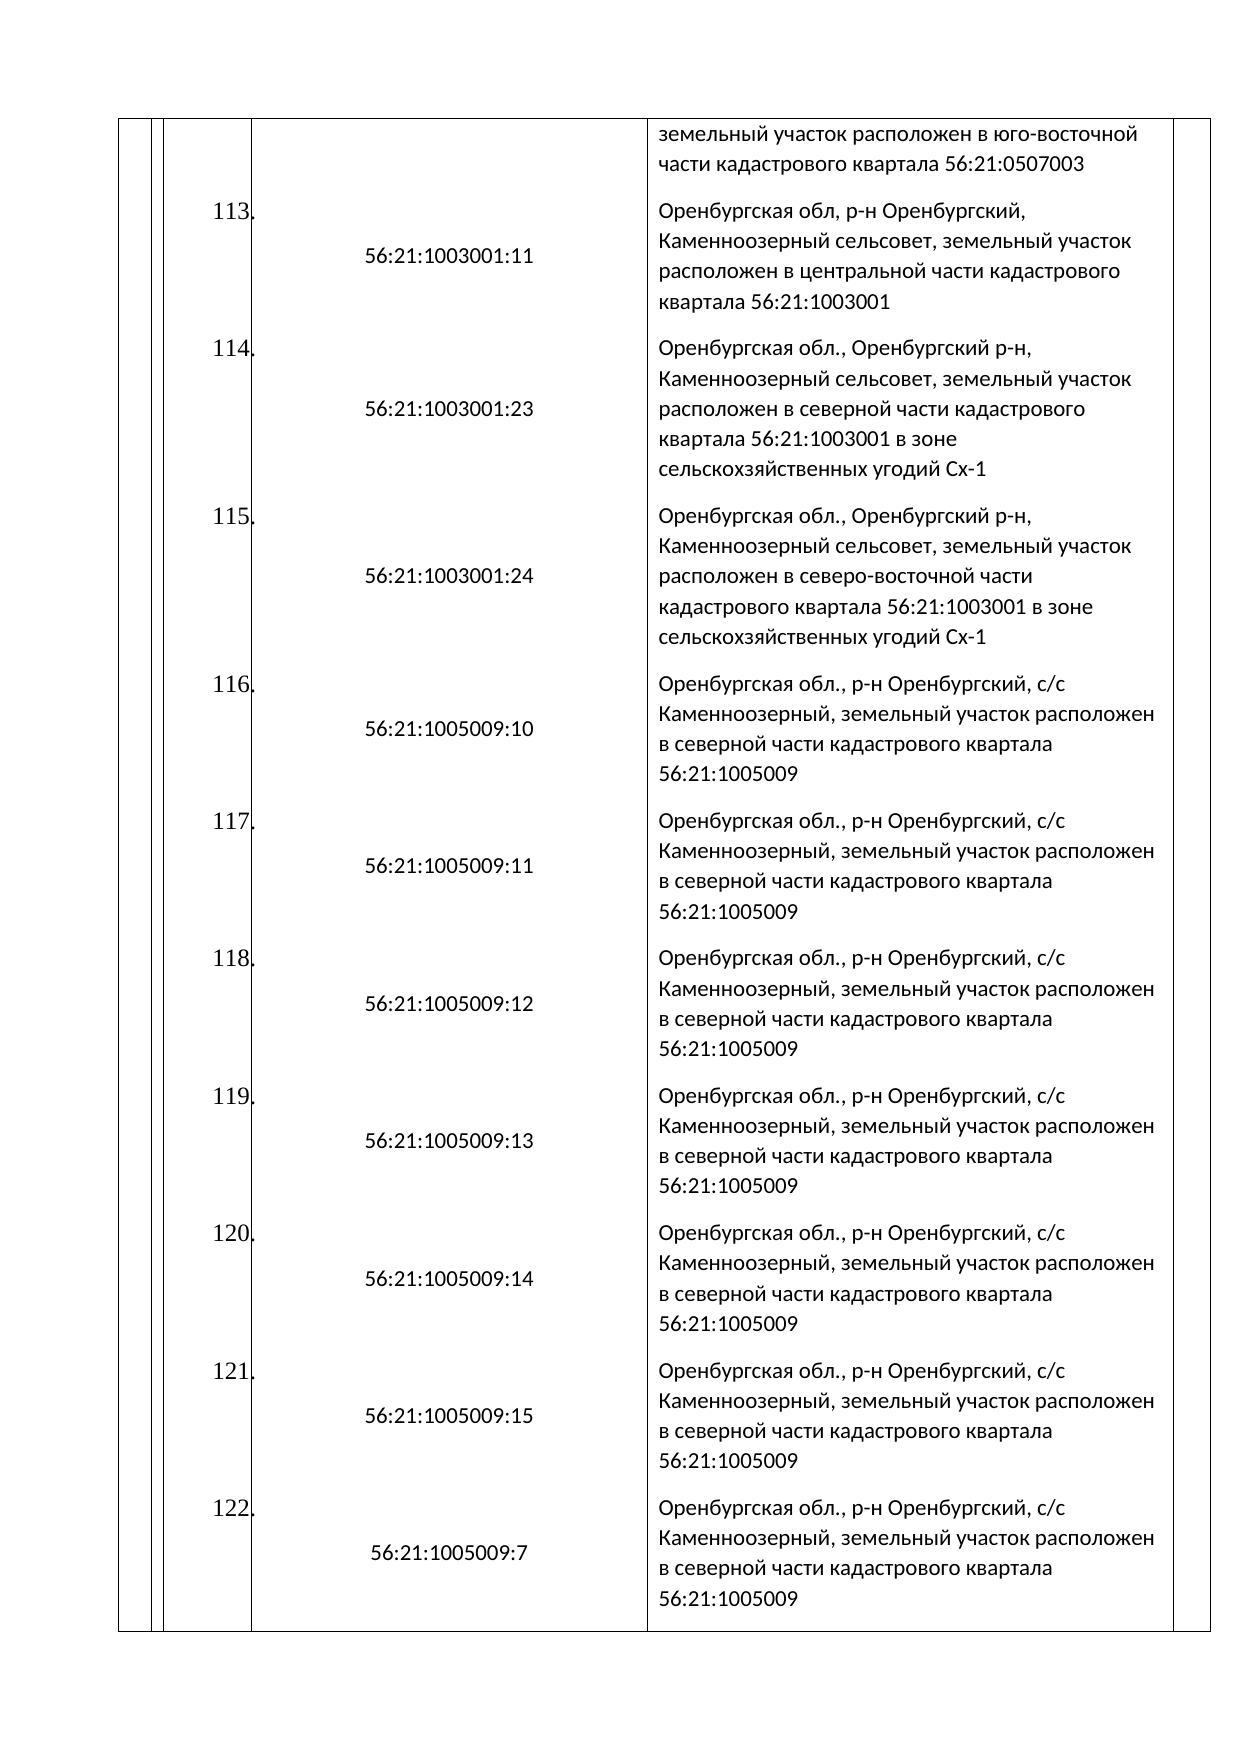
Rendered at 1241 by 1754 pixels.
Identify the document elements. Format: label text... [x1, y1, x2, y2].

table_cell [1174, 119, 1210, 1631]
table_cell [152, 119, 163, 1631]
table_cell 3 [119, 119, 151, 1631]
